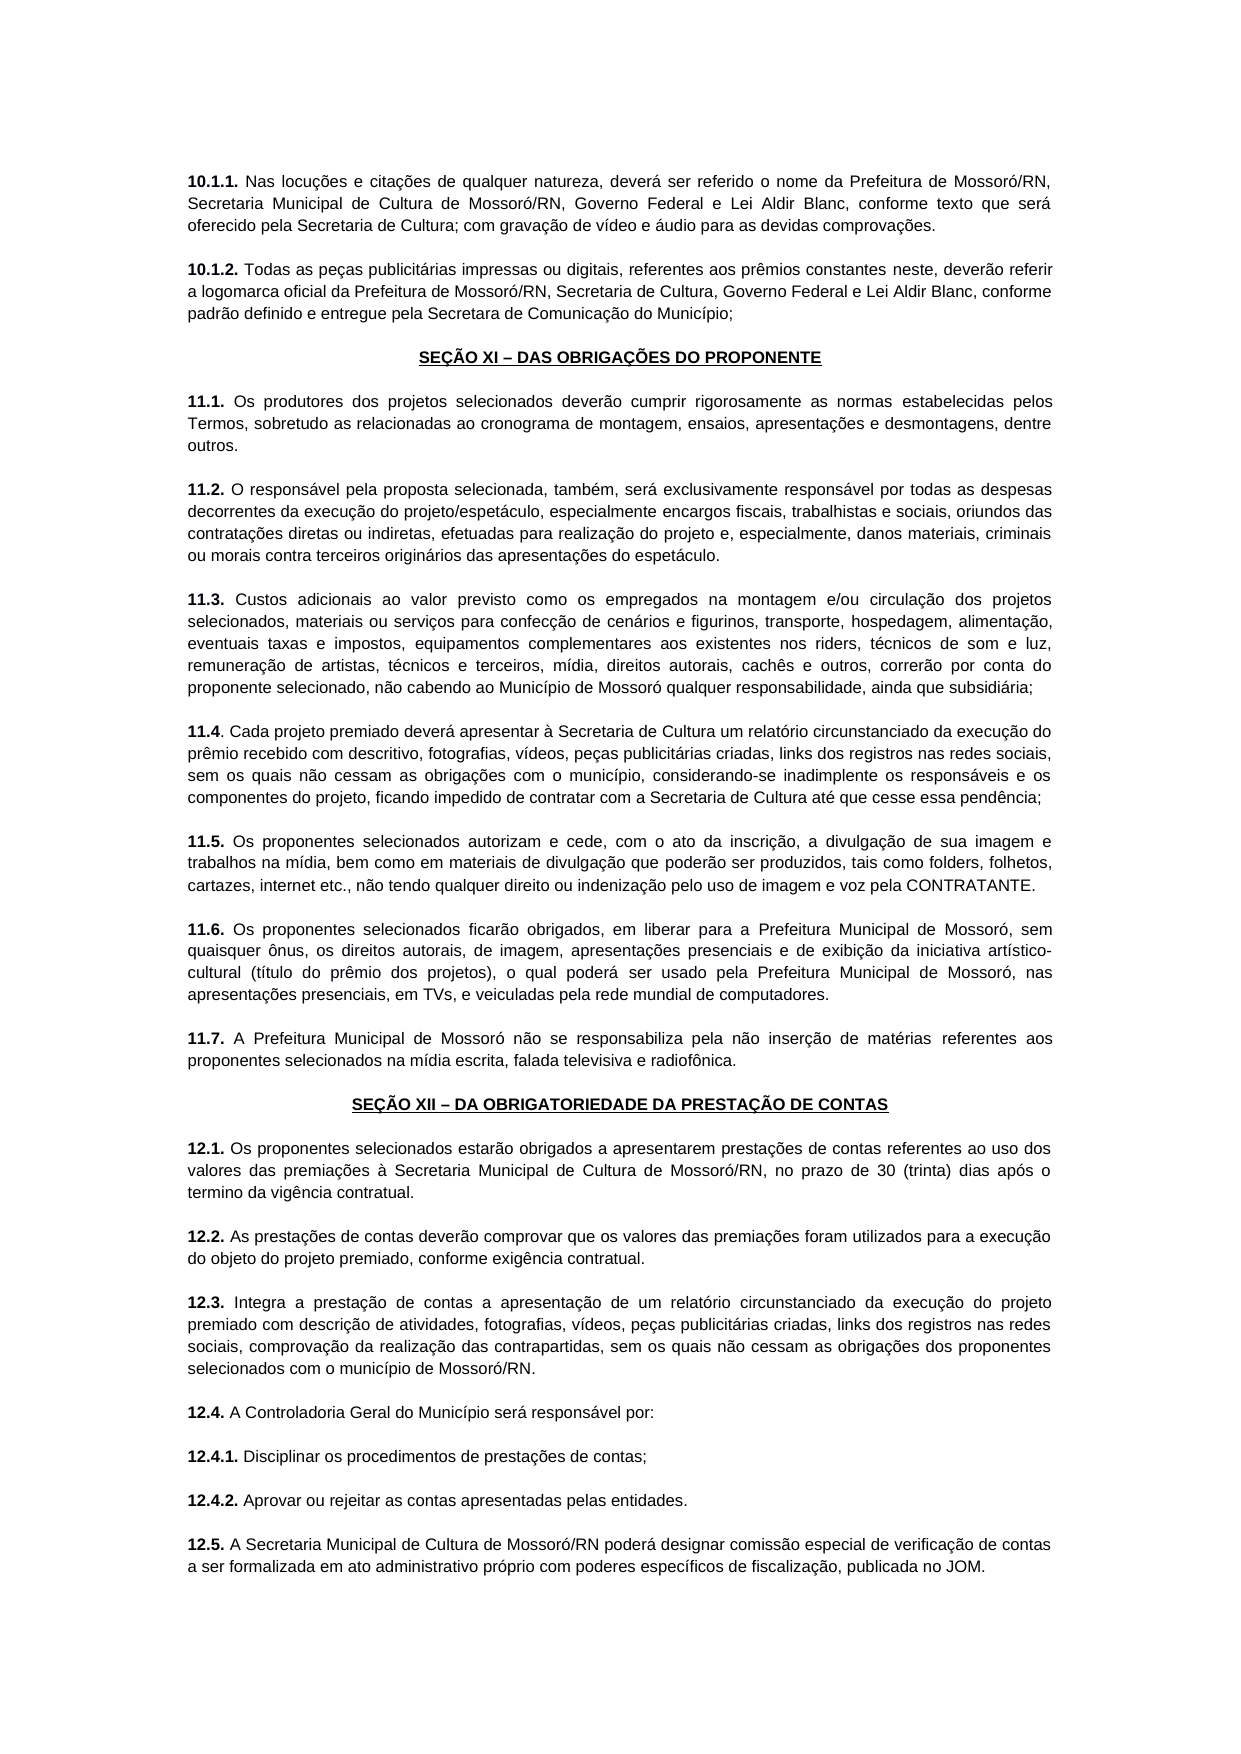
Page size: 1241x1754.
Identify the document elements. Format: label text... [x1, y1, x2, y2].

text 11.4. Cada projeto premiado deverá apresentar à Secretaria de Cultura um relatório circunstanciado da execução do prêmio recebido com descritivo, fotografias, vídeos, peças publicitárias criadas, links dos registros nas redes sociais, sem os quais não cessam as obrigações com o município, considerando-se inadimplente os responsáveis e os componentes do projeto, ficando impedido de contratar com a Secretaria de Cultura até que cesse essa pendência; [187, 721, 1053, 807]
text 12.2. As prestações de contas deverão comprovar que os valores das premiações foram utilizados para a execução do objeto do projeto premiado, conforme exigência contratual. [187, 1227, 1053, 1268]
text SEÇÃO XII – DA OBRIGATORIEDADE DA PRESTAÇÃO DE CONTAS [187, 1095, 1053, 1114]
text SEÇÃO XI – DAS OBRIGAÇÕES DO PROPONENTE [187, 348, 1053, 367]
text 12.4. A Controladoria Geral do Município será responsável por: [187, 1403, 1053, 1422]
text 12.4.1. Disciplinar os procedimentos de prestações de contas; [187, 1447, 1053, 1466]
text 12.4.2. Aprovar ou rejeitar as contas apresentadas pelas entidades. [187, 1491, 1053, 1510]
text 10.1.1. Nas locuções e citações de qualquer natureza, deverá ser referido o nome da Prefeitura de Mossoró/RN, Secretaria Municipal de Cultura de Mossoró/RN, Governo Federal e Lei Aldir Blanc, conforme texto que será oferecido pela Secretaria de Cultura; com gravação de vídeo e áudio para as devidas comprovações. [187, 172, 1053, 235]
text 11.2. O responsável pela proposta selecionada, também, será exclusivamente responsável por todas as despesas decorrentes da execução do projeto/espetáculo, especialmente encargos fiscais, trabalhistas e sociais, oriundos das contratações diretas ou indiretas, efetuadas para realização do projeto e, especialmente, danos materiais, criminais ou morais contra terceiros originários das apresentações do espetáculo. [187, 480, 1053, 565]
text 11.6. Os proponentes selecionados ficarão obrigados, em liberar para a Prefeitura Municipal de Mossoró, sem quaisquer ônus, os direitos autorais, de imagem, apresentações presenciais e de exibição da iniciativa artístico-cultural (título do prêmio dos projetos), o qual poderá ser usado pela Prefeitura Municipal de Mossoró, nas apresentações presenciais, em TVs, e veiculadas pela rede mundial de computadores. [187, 919, 1053, 1004]
text 11.3. Custos adicionais ao valor previsto como os empregados na montagem e/ou circulação dos projetos selecionados, materiais ou serviços para confecção de cenários e figurinos, transporte, hospedagem, alimentação, eventuais taxas e impostos, equipamentos complementares aos existentes nos riders, técnicos de som e luz, remuneração de artistas, técnicos e terceiros, mídia, direitos autorais, cachês e outros, correrão por conta do proponente selecionado, não cabendo ao Município de Mossoró qualquer responsabilidade, ainda que subsidiária; [187, 589, 1053, 697]
text 12.3. Integra a prestação de contas a apresentação de um relatório circunstanciado da execução do projeto premiado com descrição de atividades, fotografias, vídeos, peças publicitárias criadas, links dos registros nas redes sociais, comprovação da realização das contrapartidas, sem os quais não cessam as obrigações dos proponentes selecionados com o município de Mossoró/RN. [187, 1293, 1053, 1378]
text 11.5. Os proponentes selecionados autorizam e cede, com o ato da inscrição, a divulgação de sua imagem e trabalhos na mídia, bem como em materiais de divulgação que poderão ser produzidos, tais como folders, folhetos, cartazes, internet etc., não tendo qualquer direito ou indenização pelo uso de imagem e voz pela CONTRATANTE. [187, 831, 1053, 894]
text 11.7. A Prefeitura Municipal de Mossoró não se responsabiliza pela não inserção de matérias referentes aos proponentes selecionados na mídia escrita, falada televisiva e radiofônica. [187, 1029, 1053, 1070]
text 12.5. A Secretaria Municipal de Cultura de Mossoró/RN poderá designar comissão especial de verificação de contas a ser formalizada em ato administrativo próprio com poderes específicos de fiscalização, publicada no JOM. [187, 1535, 1053, 1576]
text 11.1. Os produtores dos projetos selecionados deverão cumprir rigorosamente as normas estabelecidas pelos Termos, sobretudo as relacionadas ao cronograma de montagem, ensaios, apresentações e desmontagens, dentre outros. [187, 392, 1053, 455]
text 10.1.2. Todas as peças publicitárias impressas ou digitais, referentes aos prêmios constantes neste, deverão referir a logomarca oficial da Prefeitura de Mossoró/RN, Secretaria de Cultura, Governo Federal e Lei Aldir Blanc, conforme padrão definido e entregue pela Secretara de Comunicação do Município; [187, 260, 1053, 323]
text 12.1. Os proponentes selecionados estarão obrigados a apresentarem prestações de contas referentes ao uso dos valores das premiações à Secretaria Municipal de Cultura de Mossoró/RN, no prazo de 30 (trinta) dias após o termino da vigência contratual. [187, 1139, 1053, 1202]
